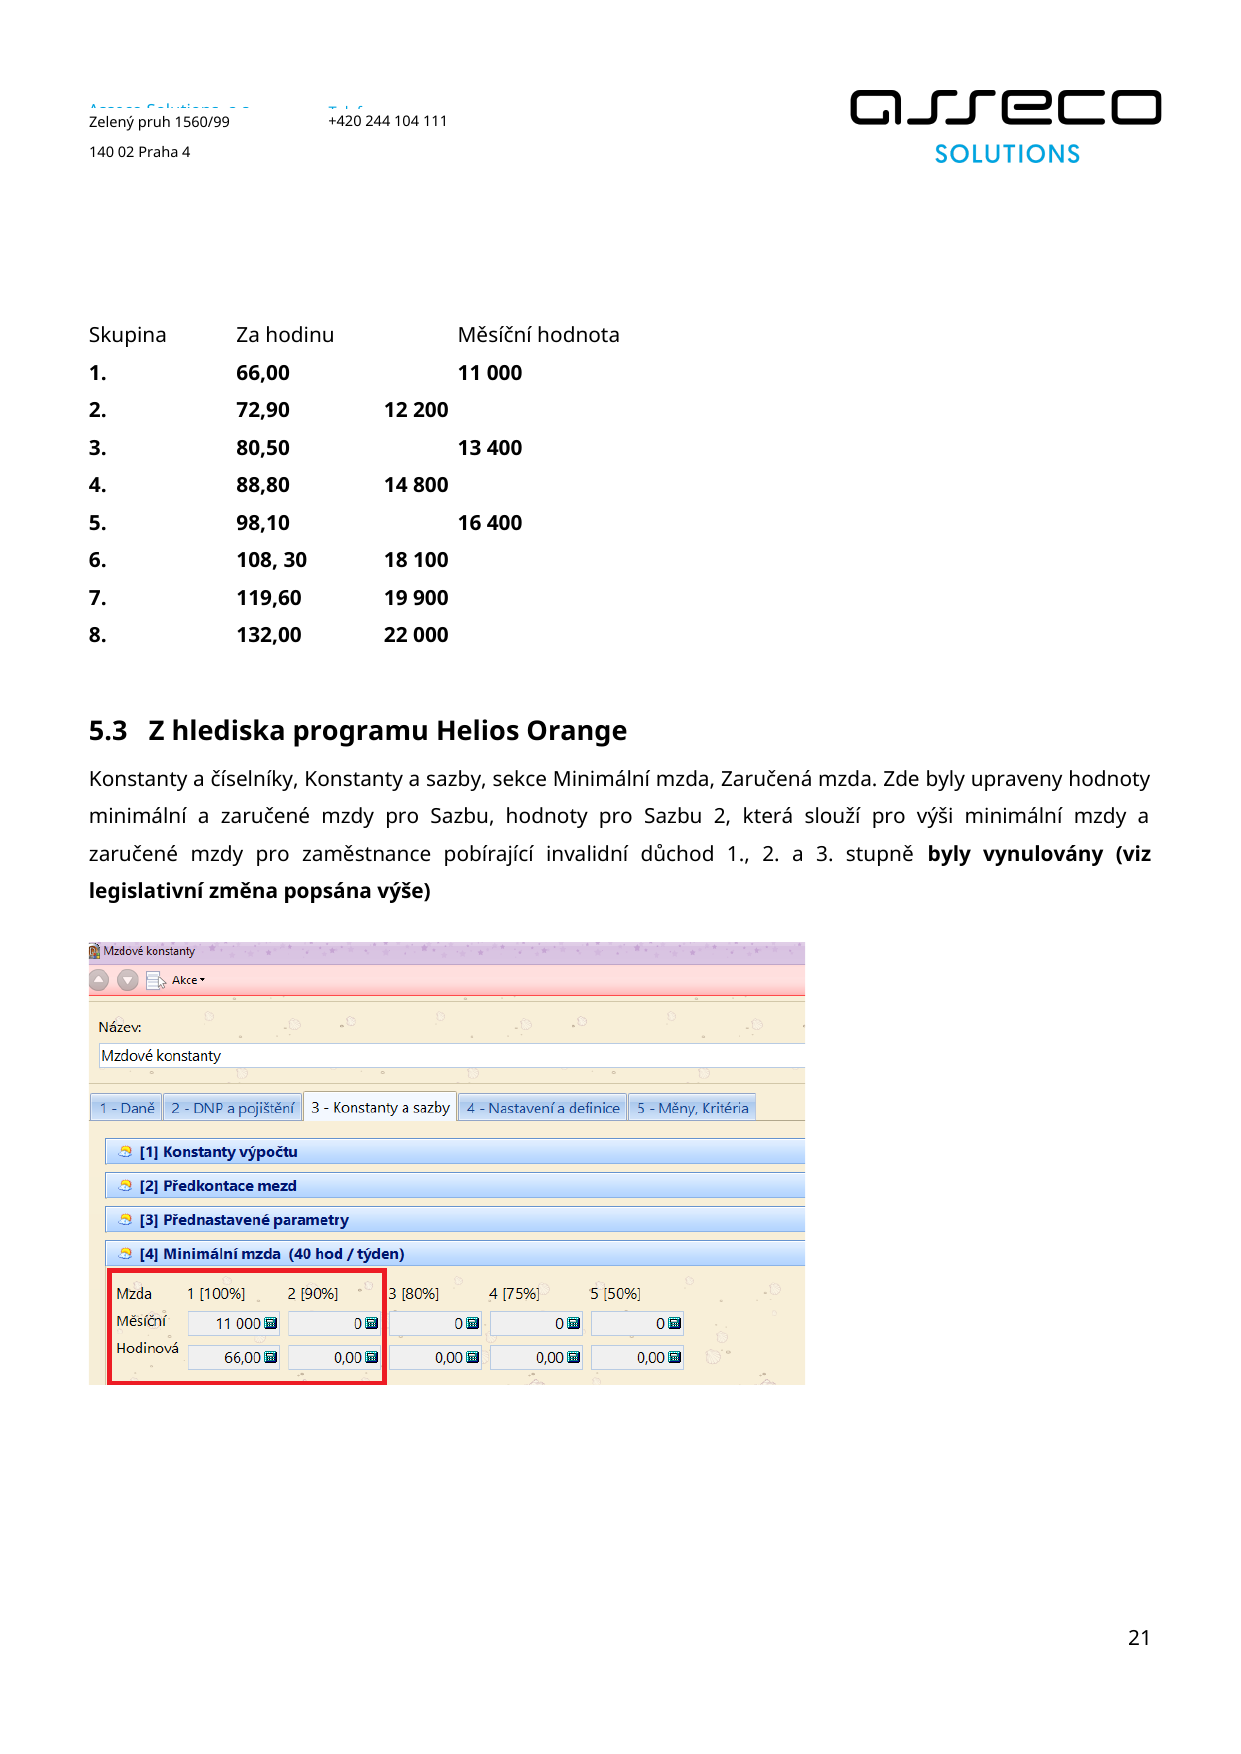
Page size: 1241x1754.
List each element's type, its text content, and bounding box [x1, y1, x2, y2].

text 8. 132,00 22 000 [89, 611, 1152, 649]
text 5. 98,10 16 400 [89, 499, 1152, 536]
text 7. 119,60 19 900 [89, 574, 1152, 611]
picture [1030, 148, 1041, 160]
picture [954, 148, 965, 160]
text Konstanty a číselníky, Konstanty a sazby, sekce Minimální mzda, Zaručená mzda. Zde byly upraveny hodnoty minimální a zaručené mzdy pro Sazbu, hodnoty pro Sazbu 2, která slouží pro výši minimální mzdy a zaručené mzdy pro zaměstnance pobírající invalidní důchod 1., 2. a 3. stupně byly vynulovány (viz legislativní změna popsána výše) [89, 755, 1152, 905]
text 6. 108, 30 18 100 [89, 536, 1152, 574]
picture [88, 942, 806, 1385]
text 3. 80,50 13 400 [89, 424, 1152, 461]
subtitle Z hlediska programu Helios Orange [89, 711, 1152, 749]
text 1. 66,00 11 000 [89, 349, 1152, 386]
picture [850, 90, 1162, 163]
text Skupina Za hodinu Měsíční hodnota [89, 311, 1152, 349]
text 2. 72,90 12 200 [89, 386, 1152, 424]
text 4. 88,80 14 800 [89, 461, 1152, 499]
picture [1053, 153, 1060, 163]
